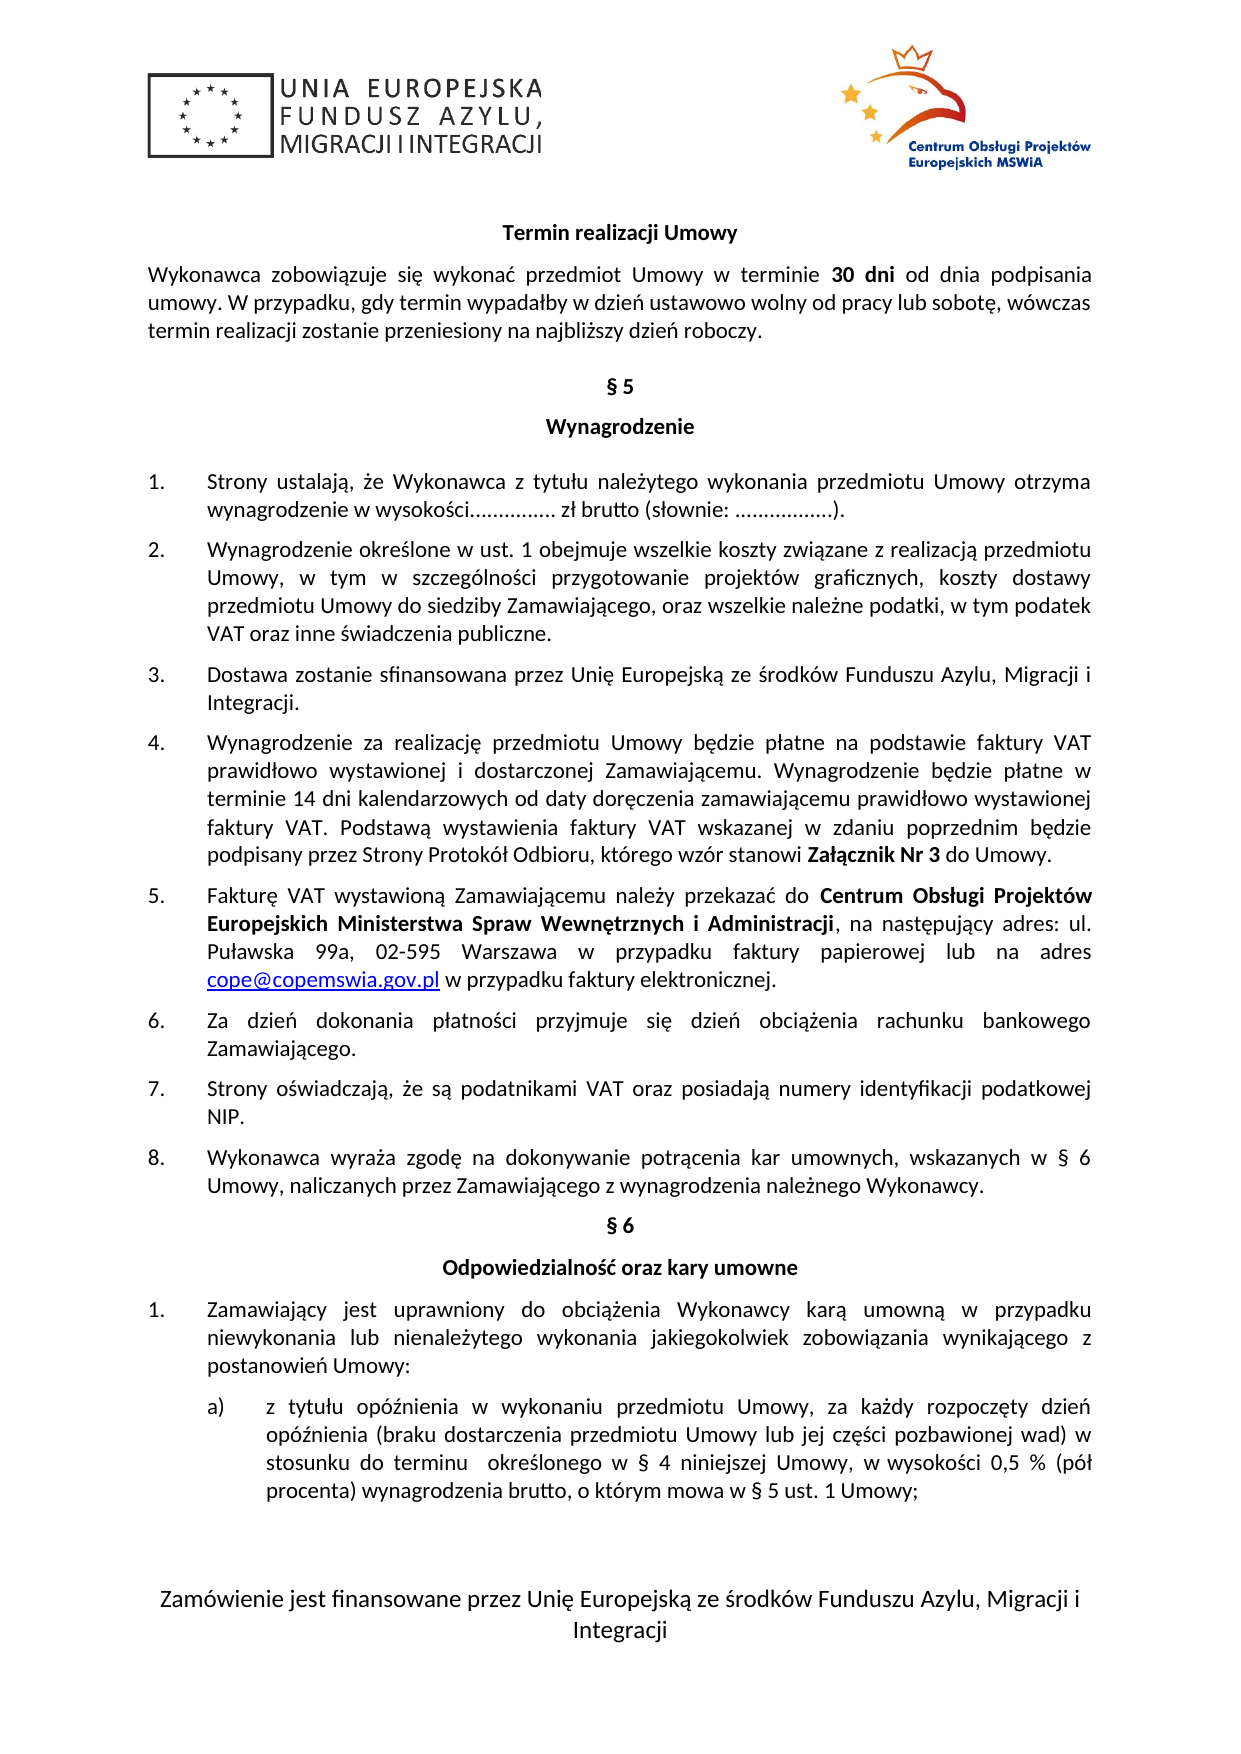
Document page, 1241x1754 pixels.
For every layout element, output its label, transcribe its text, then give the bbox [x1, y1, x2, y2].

list Wynagrodzenie określone w ust. 1 obejmuje wszelkie koszty związane z realizacją przedmiotu Umowy, w tym w szczególności przygotowanie projektów graficznych, koszty dostawy przedmiotu Umowy do siedziby Zamawiającego, oraz wszelkie należne podatki, w tym podatek VAT oraz inne świadczenia publiczne. [148, 535, 1092, 647]
list Zamawiający jest uprawniony do obciążenia Wykonawcy karą umowną w przypadku niewykonania lub nienależytego wykonania jakiegokolwiek zobowiązania wynikającego z postanowień Umowy: [148, 1295, 1092, 1379]
list Wynagrodzenie za realizację przedmiotu Umowy będzie płatne na podstawie faktury VAT prawidłowo wystawionej i dostarczonej Zamawiającemu. Wynagrodzenie będzie płatne w terminie 14 dni kalendarzowych od daty doręczenia zamawiającemu prawidłowo wystawionej faktury VAT. Podstawą wystawienia faktury VAT wskazanej w zdaniu poprzednim będzie podpisany przez Strony Protokół Odbioru, którego wzór stanowi Załącznik Nr 3 do Umowy. [148, 728, 1092, 869]
text Wykonawca zobowiązuje się wykonać przedmiot Umowy w terminie 30 dni od dnia podpisania umowy. W przypadku, gdy termin wypadałby w dzień ustawowo wolny od pracy lub sobotę, wówczas termin realizacji zostanie przeniesiony na najbliższy dzień roboczy. [148, 260, 1092, 344]
list Fakturę VAT wystawioną Zamawiającemu należy przekazać do Centrum Obsługi Projektów Europejskich Ministerstwa Spraw Wewnętrznych i Administracji, na następujący adres: ul. Puławska 99a, 02-595 Warszawa w przypadku faktury papierowej lub na adres cope@copemswia.gov.pl w przypadku faktury elektronicznej. [148, 881, 1092, 993]
text Wynagrodzenie [148, 412, 1092, 440]
picture [147, 73, 542, 158]
list Wykonawca wyraża zgodę na dokonywanie potrącenia kar umownych, wskazanych w § 6 Umowy, naliczanych przez Zamawiającego z wynagrodzenia należnego Wykonawcy. [148, 1143, 1092, 1199]
text § 6 [148, 1211, 1092, 1239]
list Strony oświadczają, że są podatnikami VAT oraz posiadają numery identyfikacji podatkowej NIP. [148, 1074, 1092, 1130]
text Termin realizacji Umowy [148, 218, 1092, 246]
list Strony ustalają, że Wykonawca z tytułu należytego wykonania przedmiotu Umowy otrzyma wynagrodzenie w wysokości............... zł brutto (słownie: .................). [148, 467, 1092, 523]
picture [818, 23, 1111, 191]
list Dostawa zostanie sfinansowana przez Unię Europejską ze środków Funduszu Azylu, Migracji i Integracji. [148, 660, 1092, 716]
text § 5 [148, 372, 1092, 400]
list Za dzień dokonania płatności przyjmuje się dzień obciążenia rachunku bankowego Zamawiającego. [148, 1006, 1092, 1062]
text Odpowiedzialność oraz kary umowne [148, 1253, 1092, 1281]
list z tytułu opóźnienia w wykonaniu przedmiotu Umowy, za każdy rozpoczęty dzień opóźnienia (braku dostarczenia przedmiotu Umowy lub jej części pozbawionej wad) w stosunku do terminu określonego w § 4 niniejszej Umowy, w wysokości 0,5 % (pół procenta) wynagrodzenia brutto, o którym mowa w § 5 ust. 1 Umowy; [207, 1392, 1092, 1504]
